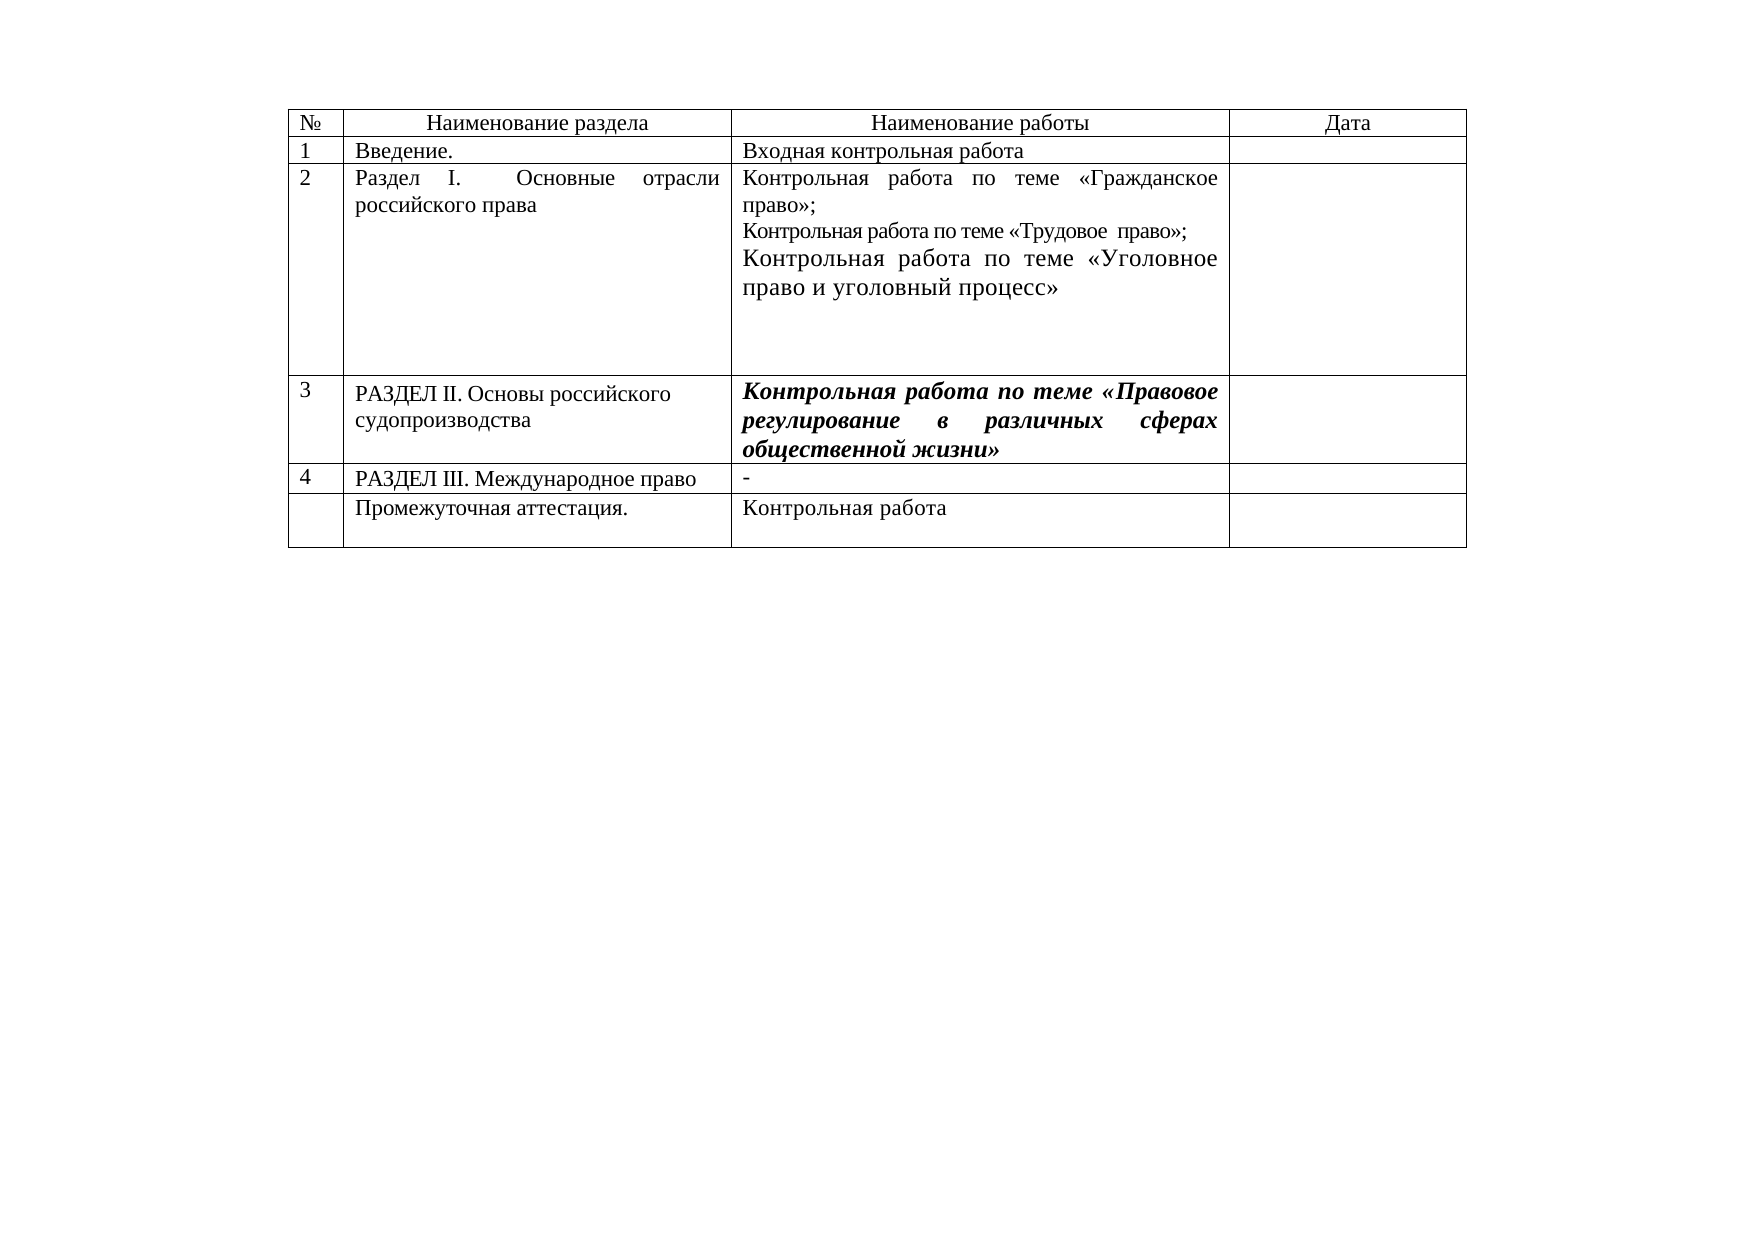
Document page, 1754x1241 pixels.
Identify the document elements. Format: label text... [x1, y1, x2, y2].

table_cell Контрольная работа [732, 494, 1229, 547]
table_header Наименование раздела [344, 110, 731, 136]
table_cell 3 [289, 376, 343, 462]
table_header № [289, 110, 343, 136]
table_header Наименование работы [732, 110, 1229, 136]
table_cell Введение. [344, 137, 731, 163]
table_header Дата [1230, 110, 1466, 136]
table_cell Раздел I. Основные отрасли российского права [344, 164, 731, 375]
table_cell 4 [289, 464, 343, 493]
table_cell Входная контрольная работа [732, 137, 1229, 163]
table_cell 2 [289, 164, 343, 375]
table_cell Контрольная работа по теме «Гражданское право»; Контрольная работа по теме «Трудовое право»; Контрольная работа по теме «Уголовное право и уголовный процесс» [732, 164, 1229, 375]
table_cell Промежуточная аттестация. [344, 494, 731, 547]
table_cell РАЗДЕЛ II. Основы российского судопроизводства [344, 376, 731, 462]
table_cell [1230, 164, 1466, 375]
table_cell [1230, 137, 1466, 163]
table_cell 1 [289, 137, 343, 163]
table_cell [289, 494, 343, 547]
table_cell [1230, 376, 1466, 462]
table_cell Контрольная работа по теме «Правовое регулирование в различных сферах общественной жизни» [732, 376, 1229, 462]
table_cell [1230, 494, 1466, 547]
table_cell РАЗДЕЛ III. Международное право [344, 464, 731, 493]
table_cell - [732, 464, 1229, 493]
table_cell [1230, 464, 1466, 493]
